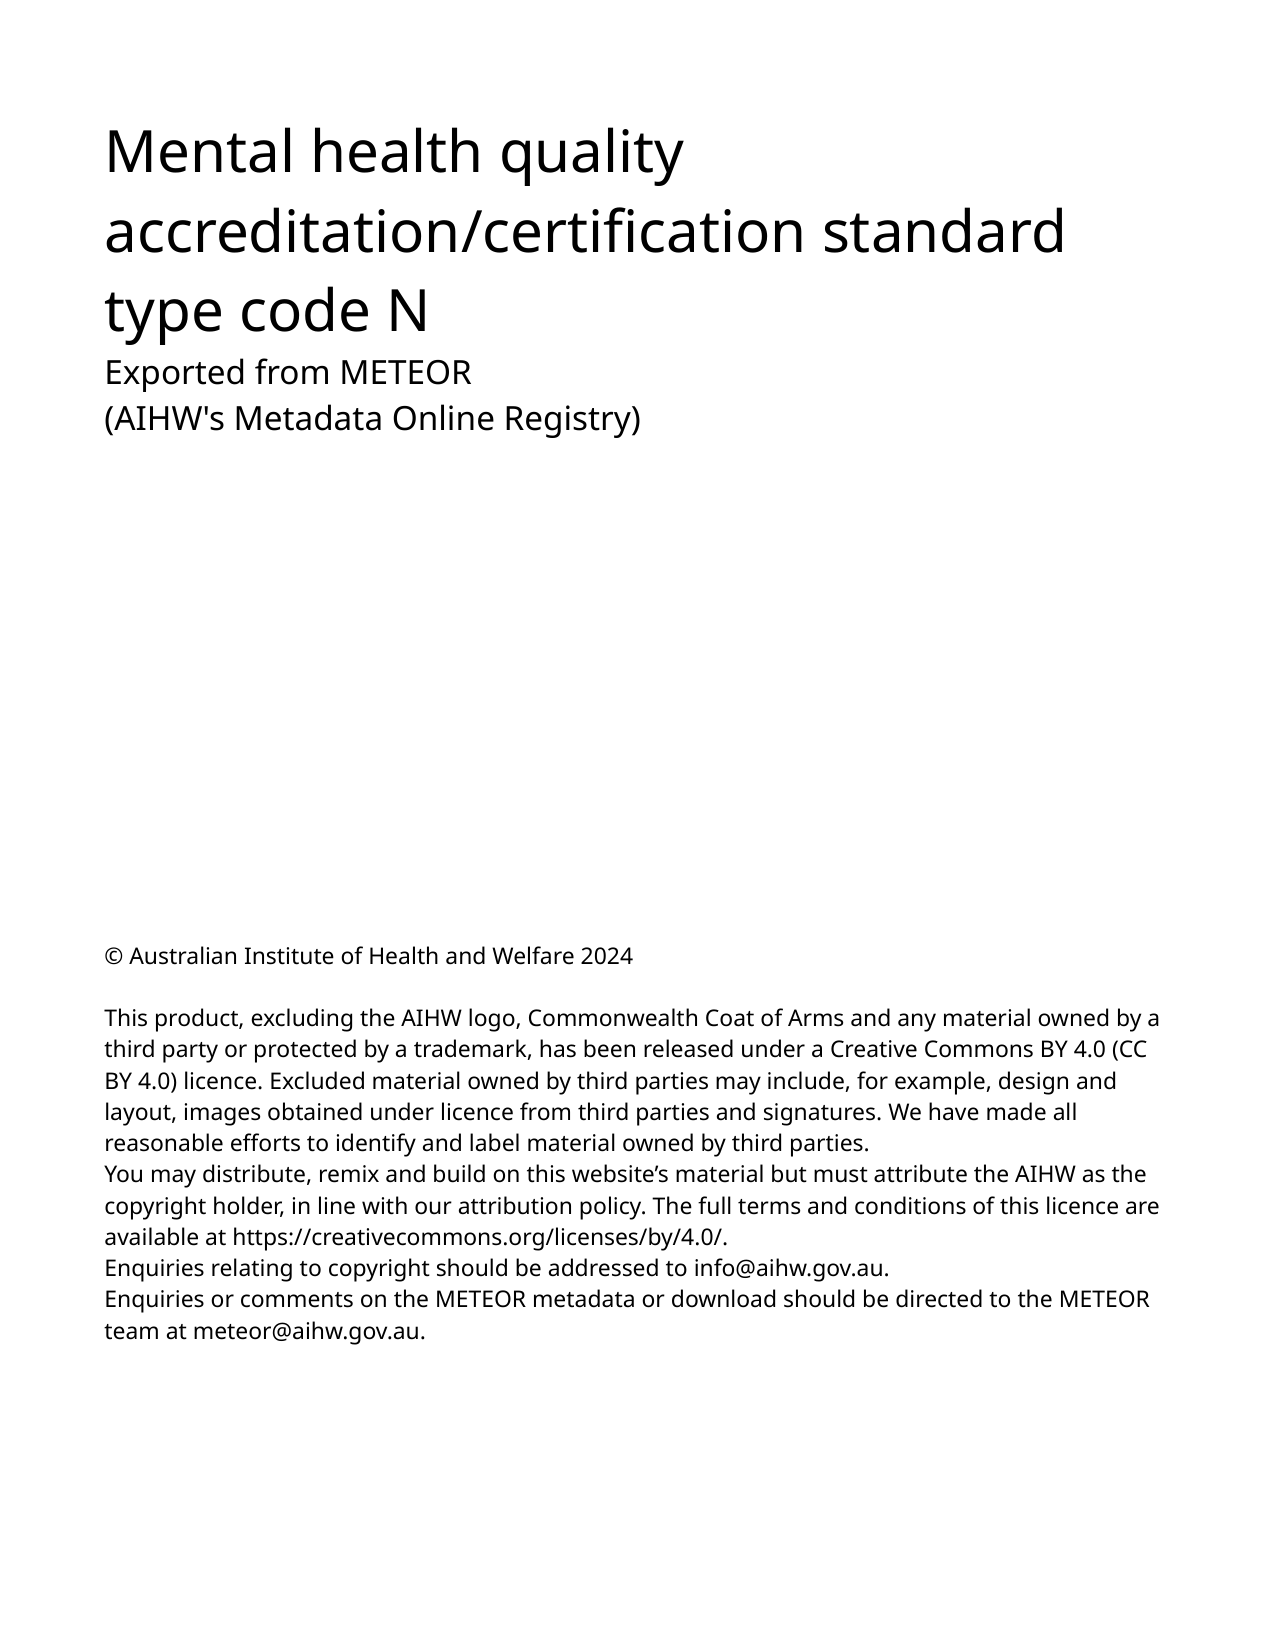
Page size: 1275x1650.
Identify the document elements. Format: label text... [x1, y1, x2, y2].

text Enquiries or comments on the METEOR metadata or download should be directed to the METEOR team at meteor@aihw.gov.au. [104, 1283, 1171, 1346]
text You may distribute, remix and build on this website’s material but must attribute the AIHW as the copyright holder, in line with our attribution policy. The full terms and conditions of this licence are available at https://creativecommons.org/licenses/by/4.0/. [104, 1158, 1171, 1252]
subtitle (AIHW's Metadata Online Registry) [104, 394, 1171, 440]
subtitle Exported from METEOR [104, 349, 1171, 394]
title Mental health quality accreditation/certification standard type code N [104, 110, 1171, 349]
text Enquiries relating to copyright should be addressed to info@aihw.gov.au. [104, 1252, 1171, 1283]
text © Australian Institute of Health and Welfare 2024 [104, 940, 1171, 971]
text This product, excluding the AIHW logo, Commonwealth Coat of Arms and any material owned by a third party or protected by a trademark, has been released under a Creative Commons BY 4.0 (CC BY 4.0) licence. Excluded material owned by third parties may include, for example, design and layout, images obtained under licence from third parties and signatures. We have made all reasonable efforts to identify and label material owned by third parties. [104, 1002, 1171, 1158]
